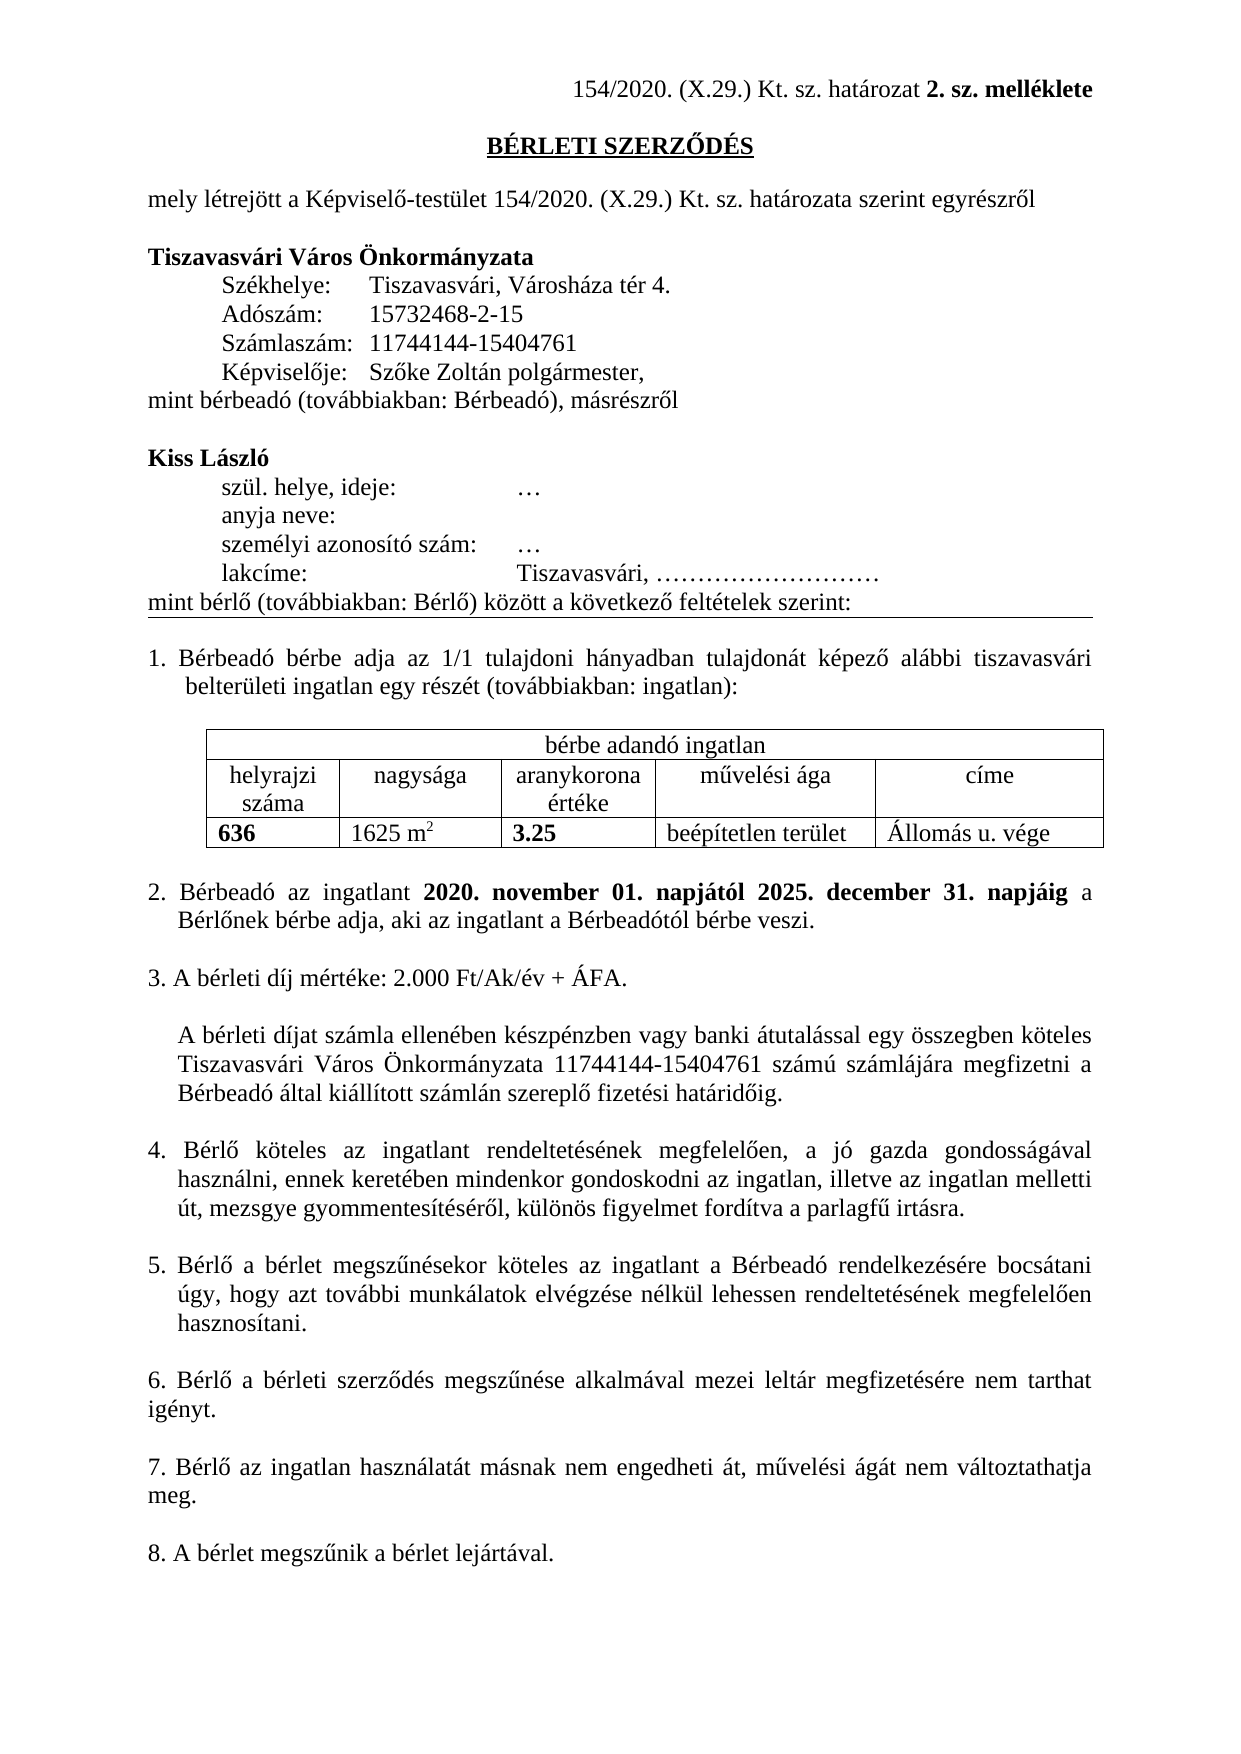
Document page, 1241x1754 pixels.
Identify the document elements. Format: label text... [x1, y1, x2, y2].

text 8. A bérlet megszűnik a bérlet lejártával. [148, 1538, 1093, 1567]
table_cell beépítetlen terület [656, 818, 875, 847]
text 7. Bérlő az ingatlan használatát másnak nem engedheti át, művelési ágát nem változtathatja meg. [148, 1452, 1093, 1509]
text Tiszavasvári Város Önkormányzata [148, 242, 1093, 270]
table_cell 3.25 [502, 818, 655, 847]
text lakcíme: Tiszavasvári, ……………………… [148, 558, 1093, 587]
text 1. Bérbeadó bérbe adja az 1/1 tulajdoni hányadban tulajdonát képező alábbi tiszavasvári belterületi ingatlan egy részét (továbbiakban: ingatlan): [148, 643, 1093, 700]
text 5. Bérlő a bérlet megszűnésekor köteles az ingatlant a Bérbeadó rendelkezésére bocsátani úgy, hogy azt további munkálatok elvégzése nélkül lehessen rendeltetésének megfelelően hasznosítani. [148, 1251, 1093, 1337]
text 6. Bérlő a bérleti szerződés megszűnése alkalmával mezei leltár megfizetésére nem tarthat igényt. [148, 1366, 1093, 1423]
text szül. helye, ideje: … [148, 472, 1093, 500]
table_cell nagysága [340, 760, 501, 817]
text A bérleti díjat számla ellenében készpénzben vagy banki átutalással egy összegben köteles Tiszavasvári Város Önkormányzata 11744144-15404761 számú számlájára megfizetni a Bérbeadó által kiállított számlán szereplő fizetési határidőig. [177, 1021, 1093, 1107]
table_cell művelési ága [656, 760, 875, 817]
table_cell helyrajzi száma [207, 760, 339, 817]
text Képviselője: Szőke Zoltán polgármester, [221, 357, 1093, 385]
text Kiss László [148, 443, 1093, 472]
text Számlaszám: 11744144-15404761 [221, 328, 1093, 357]
table_cell aranykorona értéke [502, 760, 655, 817]
text anyja neve: [148, 500, 1093, 529]
title BÉRLETI SZERZŐDÉS [148, 131, 1093, 160]
text Székhelye: Tiszavasvári, Városháza tér 4. [221, 270, 1093, 299]
text mely létrejött a Képviselő-testület 154/2020. (X.29.) Kt. sz. határozata szerint egyrészről [148, 184, 1093, 213]
table_header bérbe adandó ingatlan [207, 730, 1103, 759]
text 4. Bérlő köteles az ingatlant rendeltetésének megfelelően, a jó gazda gondosságával használni, ennek keretében mindenkor gondoskodni az ingatlan, illetve az ingatlan melletti út, mezsgye gyommentesítéséről, különös figyelmet fordítva a parlagfű irtásra. [148, 1136, 1093, 1222]
title 154/2020. (X.29.) Kt. sz. határozat 2. sz. melléklete [148, 74, 1093, 103]
text 2. Bérbeadó az ingatlant 2020. november 01. napjától 2025. december 31. napjáig a Bérlőnek bérbe adja, aki az ingatlant a Bérbeadótól bérbe veszi. [148, 877, 1093, 934]
text 3. A bérleti díj mértéke: 2.000 Ft/Ak/év + ÁFA. [148, 963, 1093, 992]
text mint bérlő (továbbiakban: Bérlő) között a következő feltételek szerint: [148, 587, 1093, 617]
text személyi azonosító szám: … [148, 529, 1093, 558]
table_cell Állomás u. vége [876, 818, 1103, 847]
text mint bérbeadó (továbbiakban: Bérbeadó), másrészről [148, 385, 1093, 414]
table_cell címe [876, 760, 1103, 817]
text Adószám: 15732468-2-15 [221, 299, 1093, 328]
table_cell 636 [207, 818, 339, 847]
table_cell 1625 m2 [340, 818, 501, 847]
